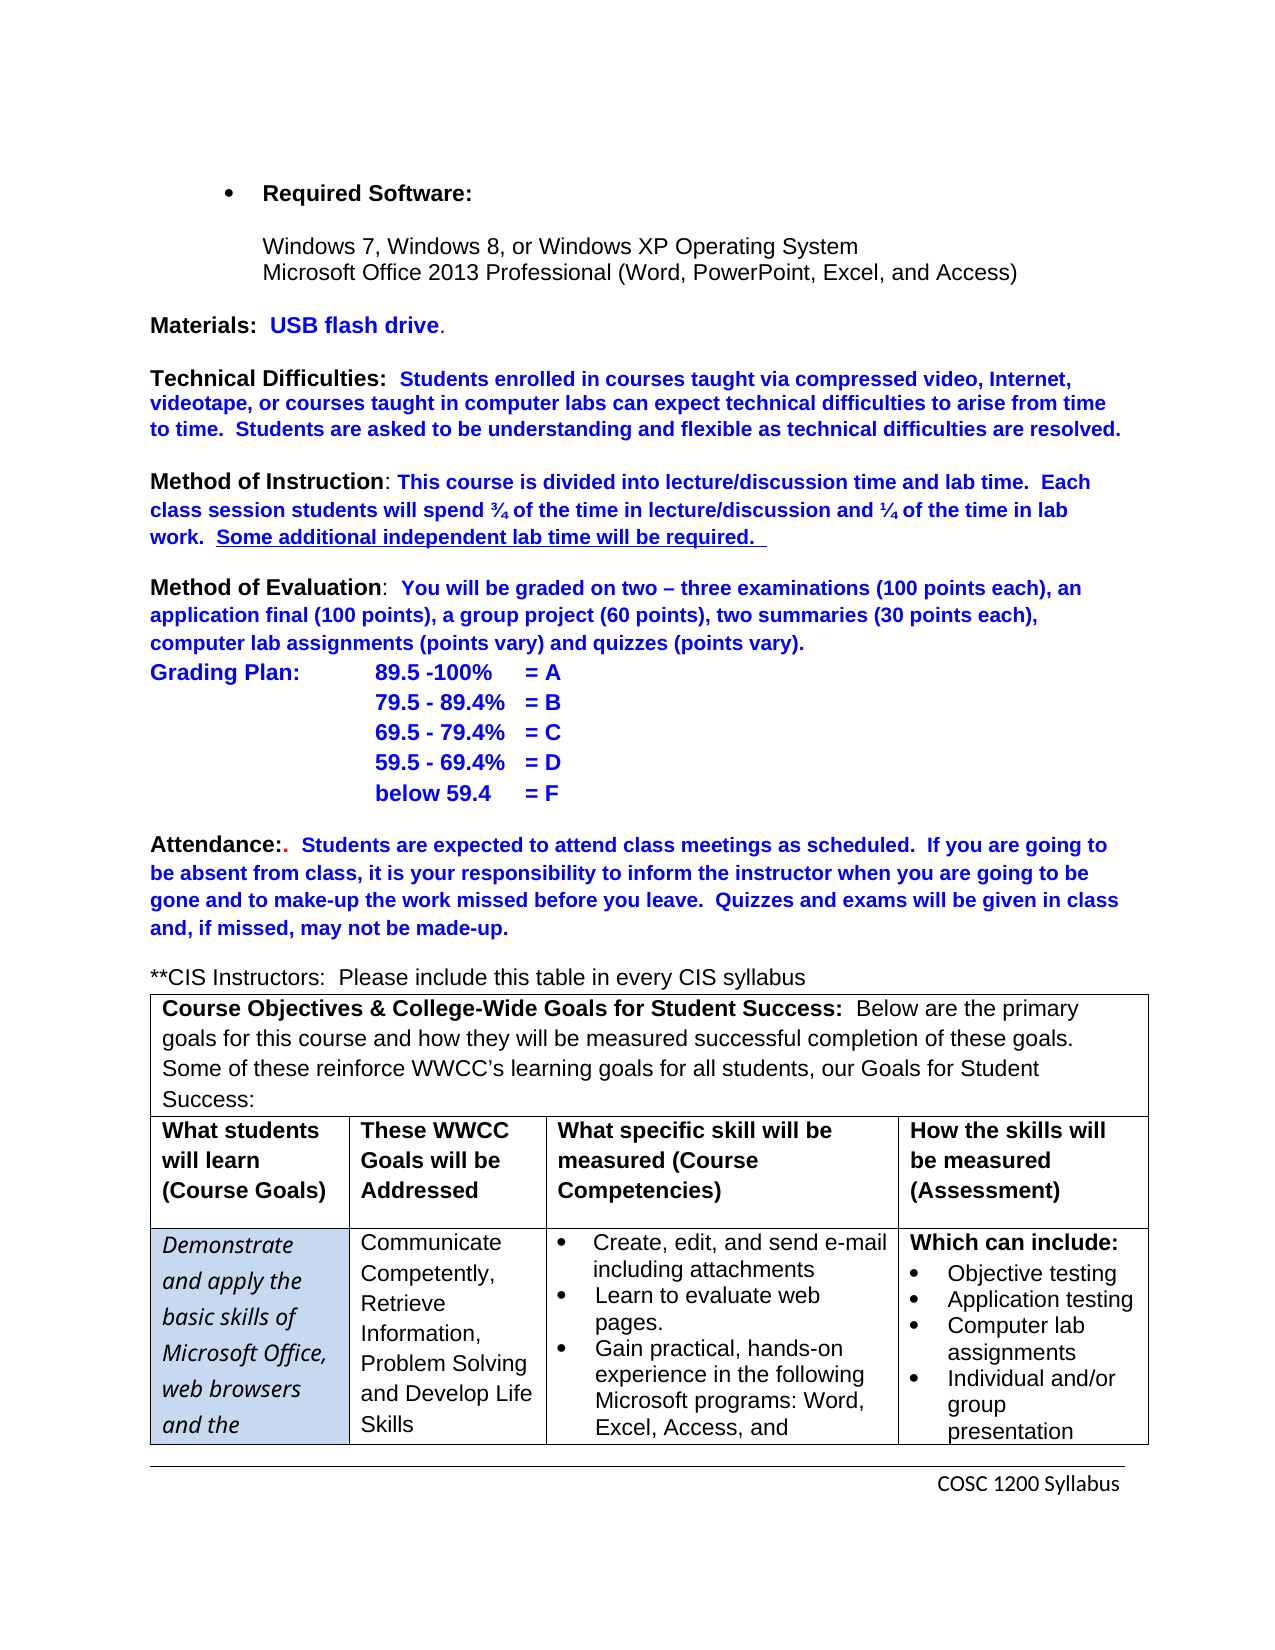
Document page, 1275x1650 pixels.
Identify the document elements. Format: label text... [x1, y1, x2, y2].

text Method of Instruction: This course is divided into lecture/discussion time and lab time. Each class session students will spend ¾ of the time in lecture/discussion and ¼ of the time in lab work. Some additional independent lab time will be required. [150, 468, 1125, 549]
table_cell These WWCC Goals will be Addressed [350, 1117, 546, 1228]
table_cell What students will learn (Course Goals) [151, 1117, 349, 1228]
text Technical Difficulties: Students enrolled in courses taught via compressed video, Internet, videotape, or courses taught in computer labs can expect technical difficulties to arise from time to time. Students are asked to be understanding and flexible as technical difficulties are resolved. [150, 365, 1125, 441]
table_cell How the skills will be measured (Assessment) [899, 1117, 1148, 1228]
text Method of Evaluation: You will be graded on two – three examinations (100 points each), an application final (100 points), a group project (60 points), two summaries (30 points each), computer lab assignments (points vary) and quizzes (points vary). Grading Plan: 89.5 -100% = A 79.5 - 89.4% = B 69.5 - 79.4% = C 59.5 - 69.4% = D below 59.4 = F [150, 573, 1125, 806]
table_header Course Objectives & College-Wide Goals for Student Success: Below are the primary goals for this course and how they will be measured successful completion of these goals. Some of these reinforce WWCC’s learning goals for all students, our Goals for Student Success: [151, 995, 1148, 1116]
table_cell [899, 1229, 1148, 1444]
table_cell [151, 1229, 349, 1444]
text Microsoft Office 2013 Professional (Word, PowerPoint, Excel, and Access) [262, 259, 1125, 286]
text Windows 7, Windows 8, or Windows XP Operating System [262, 233, 1125, 259]
list Required Software: [225, 180, 1125, 207]
text Attendance:. Students are expected to attend class meetings as scheduled. If you are going to be absent from class, it is your responsibility to inform the instructor when you are going to be gone and to make-up the work missed before you leave. Quizzes and exams will be given in class and, if missed, may not be made-up. [150, 831, 1125, 939]
text Materials: USB flash drive. [150, 312, 1125, 338]
table_cell What specific skill will be measured (Course Competencies) [547, 1117, 898, 1228]
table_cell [350, 1229, 546, 1444]
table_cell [547, 1229, 898, 1444]
text **CIS Instructors: Please include this table in every CIS syllabus [150, 964, 1125, 990]
